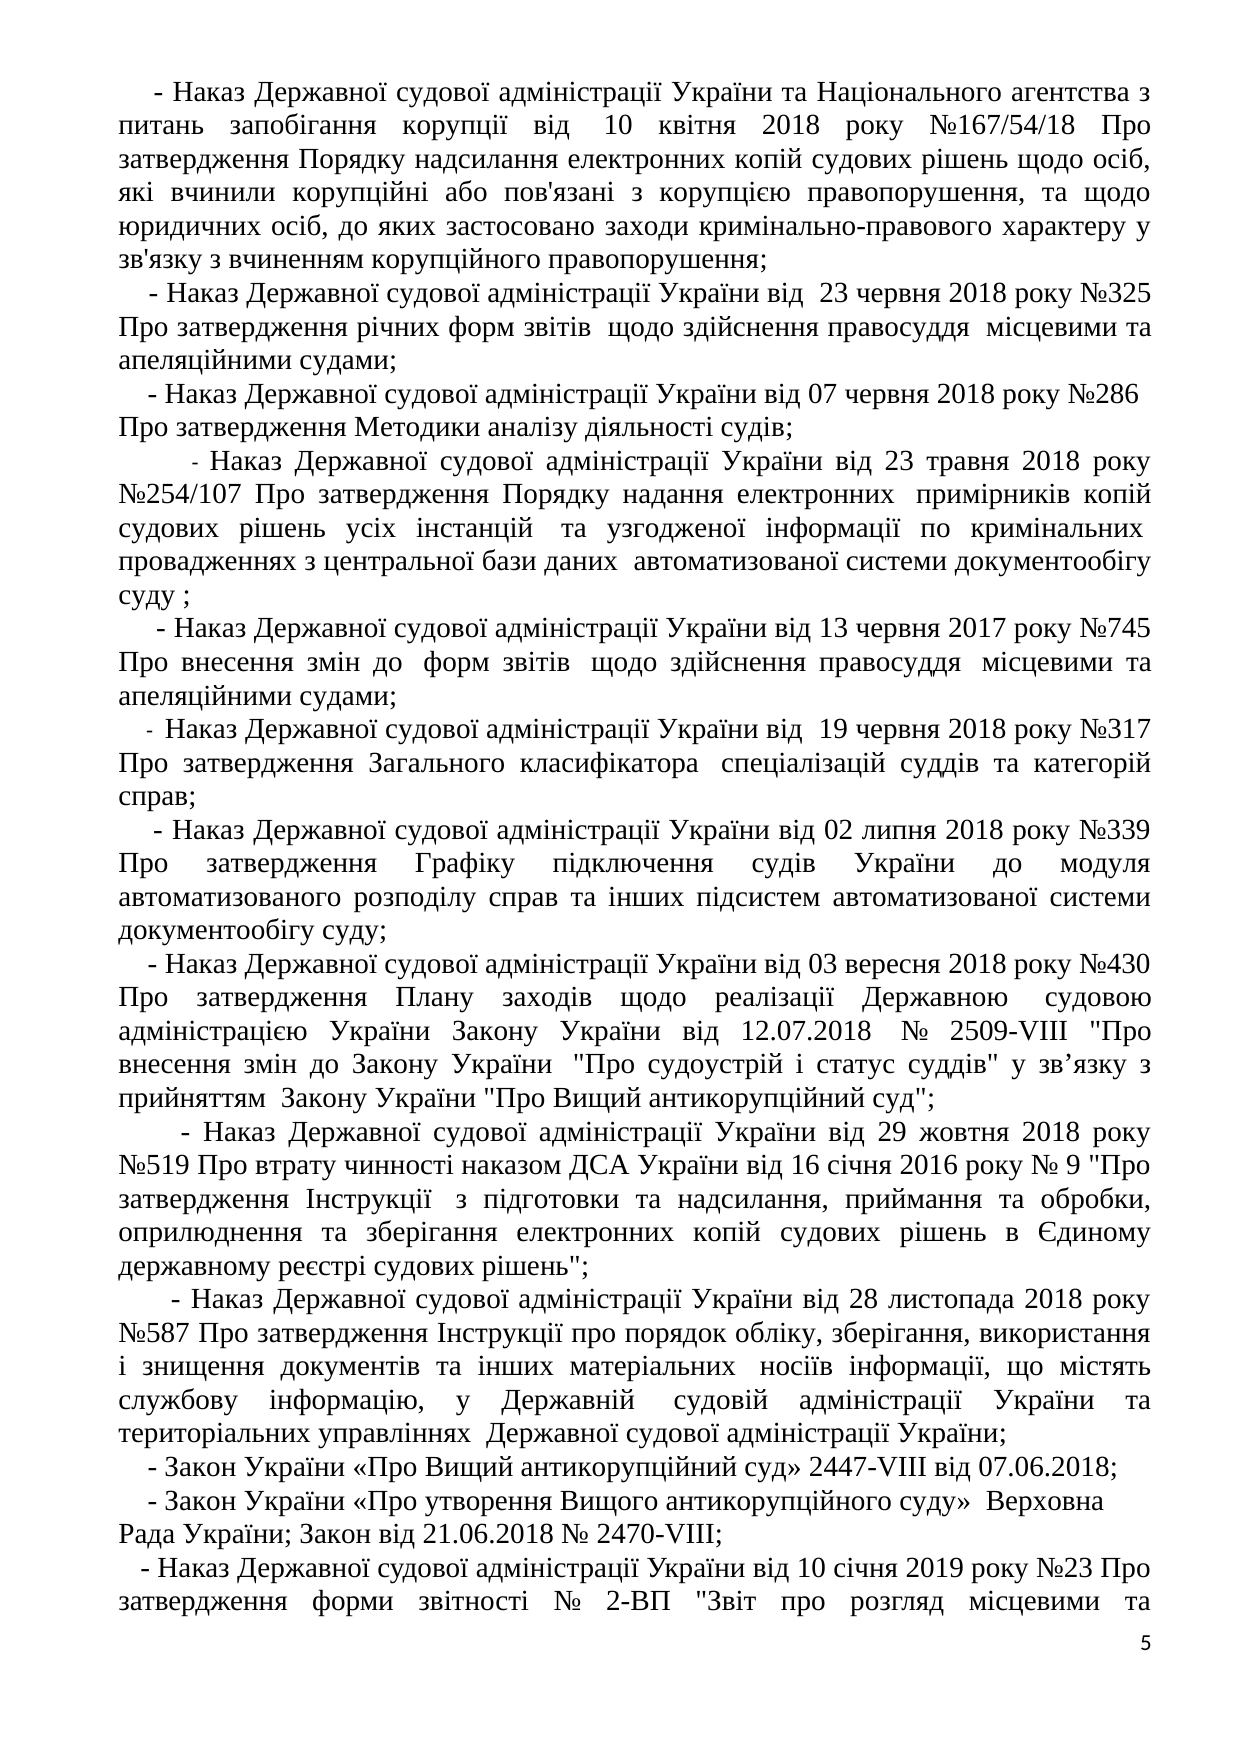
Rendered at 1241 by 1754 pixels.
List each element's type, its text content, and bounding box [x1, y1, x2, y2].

text - Наказ Державної судової адміністрації України від 13 червня 2017 року №745 Про внесення змін до форм звітів щодо здійснення правосуддя місцевими та апеляційними судами; [118, 611, 1152, 711]
text - Закон України «Про утворення Вищого антикорупційного суду» Верховна Рада України; Закон від 21.06.2018 № 2470-VIII; [118, 1483, 1152, 1550]
text - Наказ Державної судової адміністрації України та Національного агентства з питань запобігання корупції від 10 квітня 2018 року №167/54/18 Про затвердження Порядку надсилання електронних копій судових рішень щодо осіб, які вчинили корупційні або пов'язані з корупцією правопорушення, та щодо юридичних осіб, до яких застосовано заходи кримінально-правового характеру у зв'язку з вчиненням корупційного правопорушення; [118, 74, 1152, 275]
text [118, 1550, 1152, 1617]
text - Наказ Державної судової адміністрації України від 23 червня 2018 року №325 Про затвердження річних форм звітів щодо здійснення правосуддя місцевими та апеляційними судами; [118, 275, 1152, 376]
text - Наказ Державної судової адміністрації України від 29 жовтня 2018 року №519 Про втрату чинності наказом ДСА України від 16 січня 2016 року № 9 "Про затвердження Інструкції з підготовки та надсилання, приймання та обробки, оприлюднення та зберігання електронних копій судових рішень в Єдиному державному реєстрі судових рішень"; [118, 1114, 1152, 1281]
text - Наказ Державної судової адміністрації України від 03 вересня 2018 року №430 Про затвердження Плану заходів щодо реалізації Державною судовою адміністрацією України Закону України від 12.07.2018 № 2509-VIII "Про внесення змін до Закону України "Про судоустрій і статус суддів" у зв’язку з прийняттям Закону України "Про Вищий антикорупційний суд"; [118, 946, 1152, 1114]
text - Наказ Державної судової адміністрації України від 02 липня 2018 року №339 Про затвердження Графіку підключення судів України до модуля автоматизованого розподілу справ та інших підсистем автоматизованої системи документообігу суду; [118, 812, 1152, 946]
text - Наказ Державної судової адміністрації України від 23 травня 2018 року №254/107 Про затвердження Порядку надання електронних примірників копій судових рішень усіх інстанцій та узгодженої інформації по кримінальних провадженнях з центральної бази даних автоматизованої системи документообігу суду ; [118, 443, 1152, 611]
text - Наказ Державної судової адміністрації України від 19 червня 2018 року №317 Про затвердження Загального класифікатора спеціалізацій суддів та категорій справ; [118, 711, 1152, 812]
subtitle - Закон України «Про Вищий антикорупційний суд» 2447-VIII від 07.06.2018; [118, 1449, 1152, 1483]
text - Наказ Державної судової адміністрації України від 07 червня 2018 року №286 Про затвердження Методики аналізу діяльності судів; [118, 376, 1152, 443]
text - Наказ Державної судової адміністрації України від 28 листопада 2018 року №587 Про затвердження Інструкції про порядок обліку, зберігання, використання і знищення документів та інших матеріальних носіїв інформації, що містять службову інформацію, у Державній судовій адміністрації України та територіальних управліннях Державної судової адміністрації України; [118, 1281, 1152, 1449]
